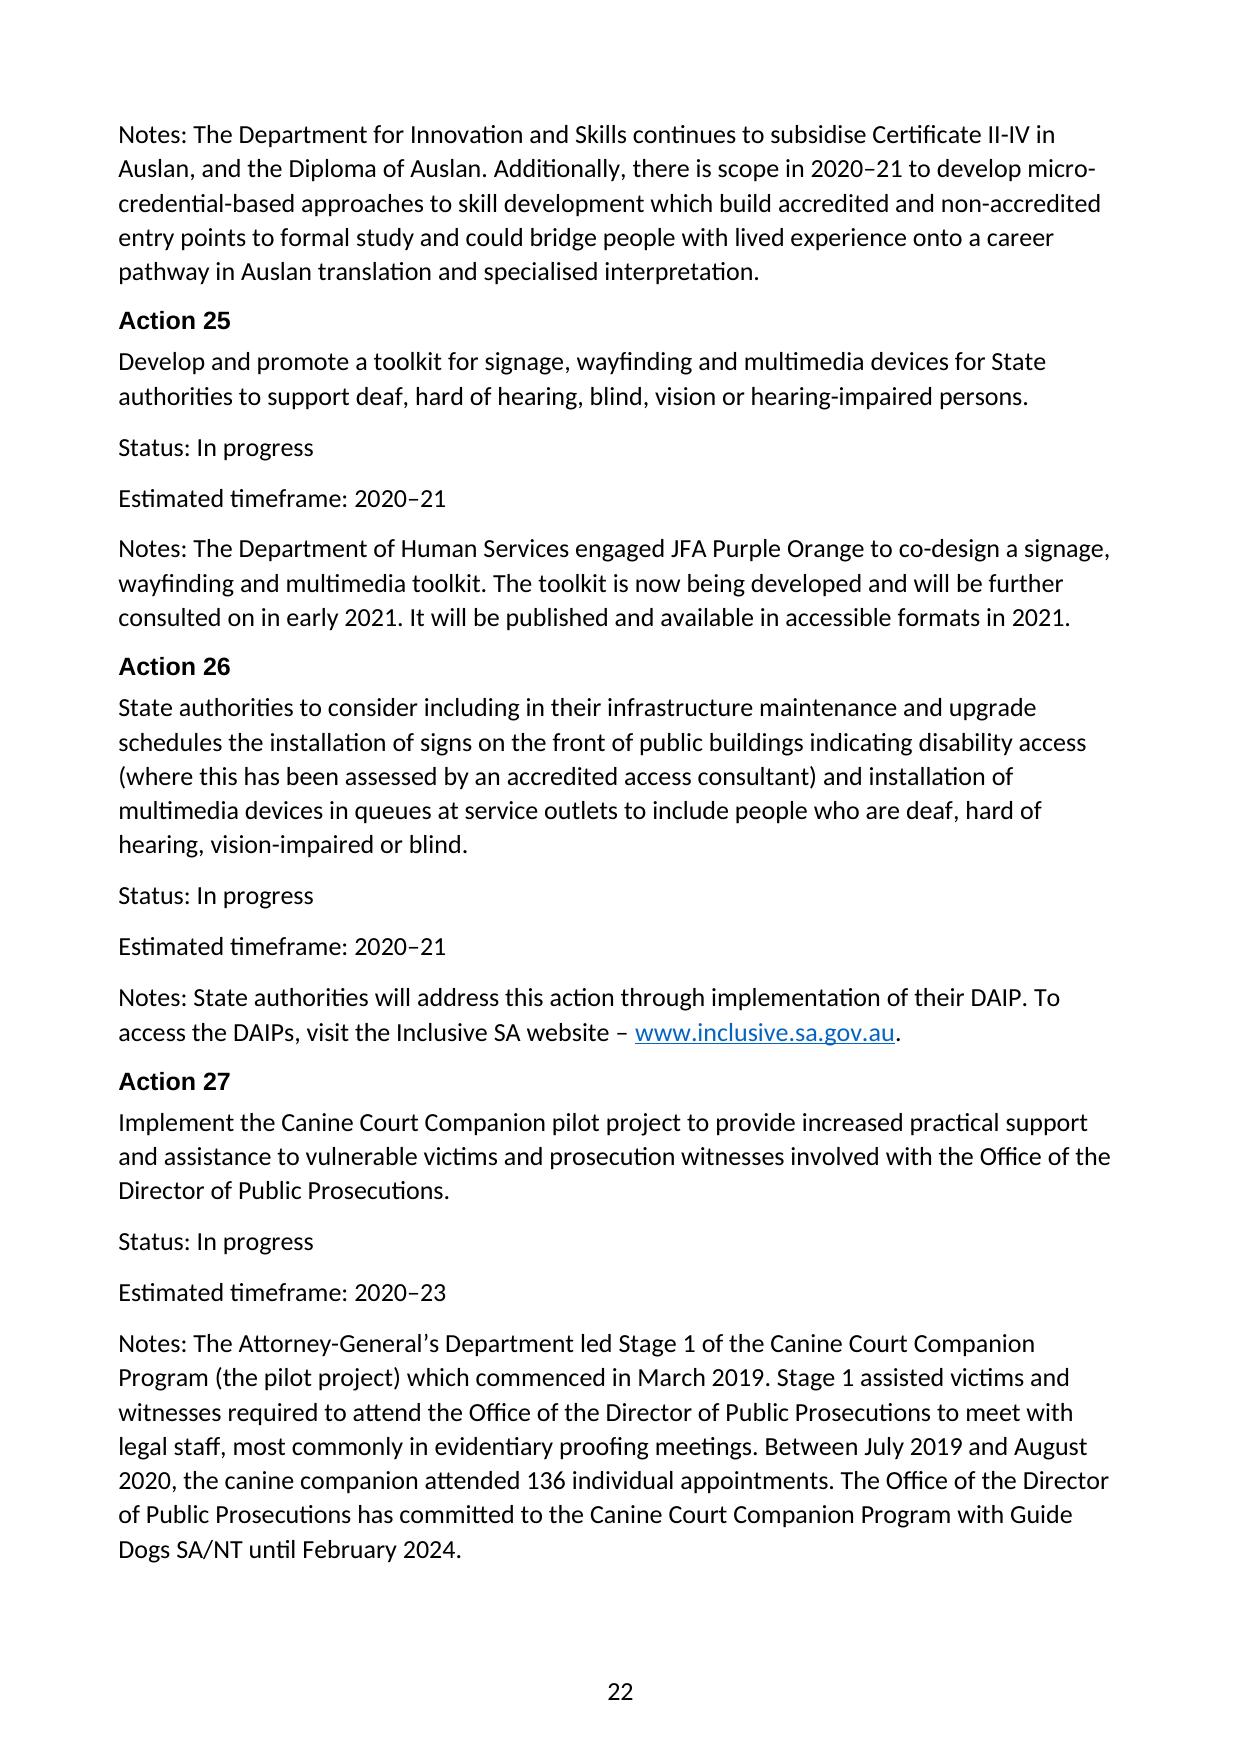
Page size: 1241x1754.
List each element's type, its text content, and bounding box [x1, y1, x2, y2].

text Status: In progress [118, 1225, 1122, 1257]
text Notes: State authorities will address this action through implementation of their DAIP. To access the DAIPs, visit the Inclusive SA website – www.inclusive.sa.gov.au. [118, 981, 1122, 1047]
text Implement the Canine Court Companion pilot project to provide increased practical support and assistance to vulnerable victims and prosecution witnesses involved with the Office of the Director of Public Prosecutions. [118, 1106, 1122, 1206]
text Estimated timeframe: 2020–23 [118, 1276, 1122, 1308]
text Status: In progress [118, 879, 1122, 911]
text Notes: The Department of Human Services engaged JFA Purple Orange to co-design a signage, wayfinding and multimedia toolkit. The toolkit is now being developed and will be further consulted on in early 2021. It will be published and available in accessible formats in 2021. [118, 533, 1122, 633]
text Notes: The Attorney-General’s Department led Stage 1 of the Canine Court Companion Program (the pilot project) which commenced in March 2019. Stage 1 assisted victims and witnesses required to attend the Office of the Director of Public Prosecutions to meet with legal staff, most commonly in evidentiary proofing meetings. Between July 2019 and August 2020, the canine companion attended 136 individual appointments. The Office of the Director of Public Prosecutions has committed to the Canine Court Companion Program with Guide Dogs SA/NT until February 2024. [118, 1327, 1122, 1565]
subtitle Action 26 [118, 652, 1122, 681]
text Status: In progress [118, 431, 1122, 462]
text Estimated timeframe: 2020–21 [118, 930, 1122, 962]
text Notes: The Department for Innovation and Skills continues to subsidise Certificate II-IV in Auslan, and the Diploma of Auslan. Additionally, there is scope in 2020–21 to develop micro-credential-based approaches to skill development which build accredited and non-accredited entry points to formal study and could bridge people with lived experience onto a career pathway in Auslan translation and specialised interpretation. [118, 118, 1122, 287]
text State authorities to consider including in their infrastructure maintenance and upgrade schedules the installation of signs on the front of public buildings indicating disability access (where this has been assessed by an accredited access consultant) and installation of multimedia devices in queues at service outlets to include people who are deaf, hard of hearing, vision-impaired or blind. [118, 691, 1122, 860]
subtitle Action 27 [118, 1067, 1122, 1095]
text Develop and promote a toolkit for signage, wayfinding and multimedia devices for State authorities to support deaf, hard of hearing, blind, vision or hearing-impaired persons. [118, 346, 1122, 412]
text Estimated timeframe: 2020–21 [118, 482, 1122, 513]
subtitle Action 25 [118, 306, 1122, 335]
